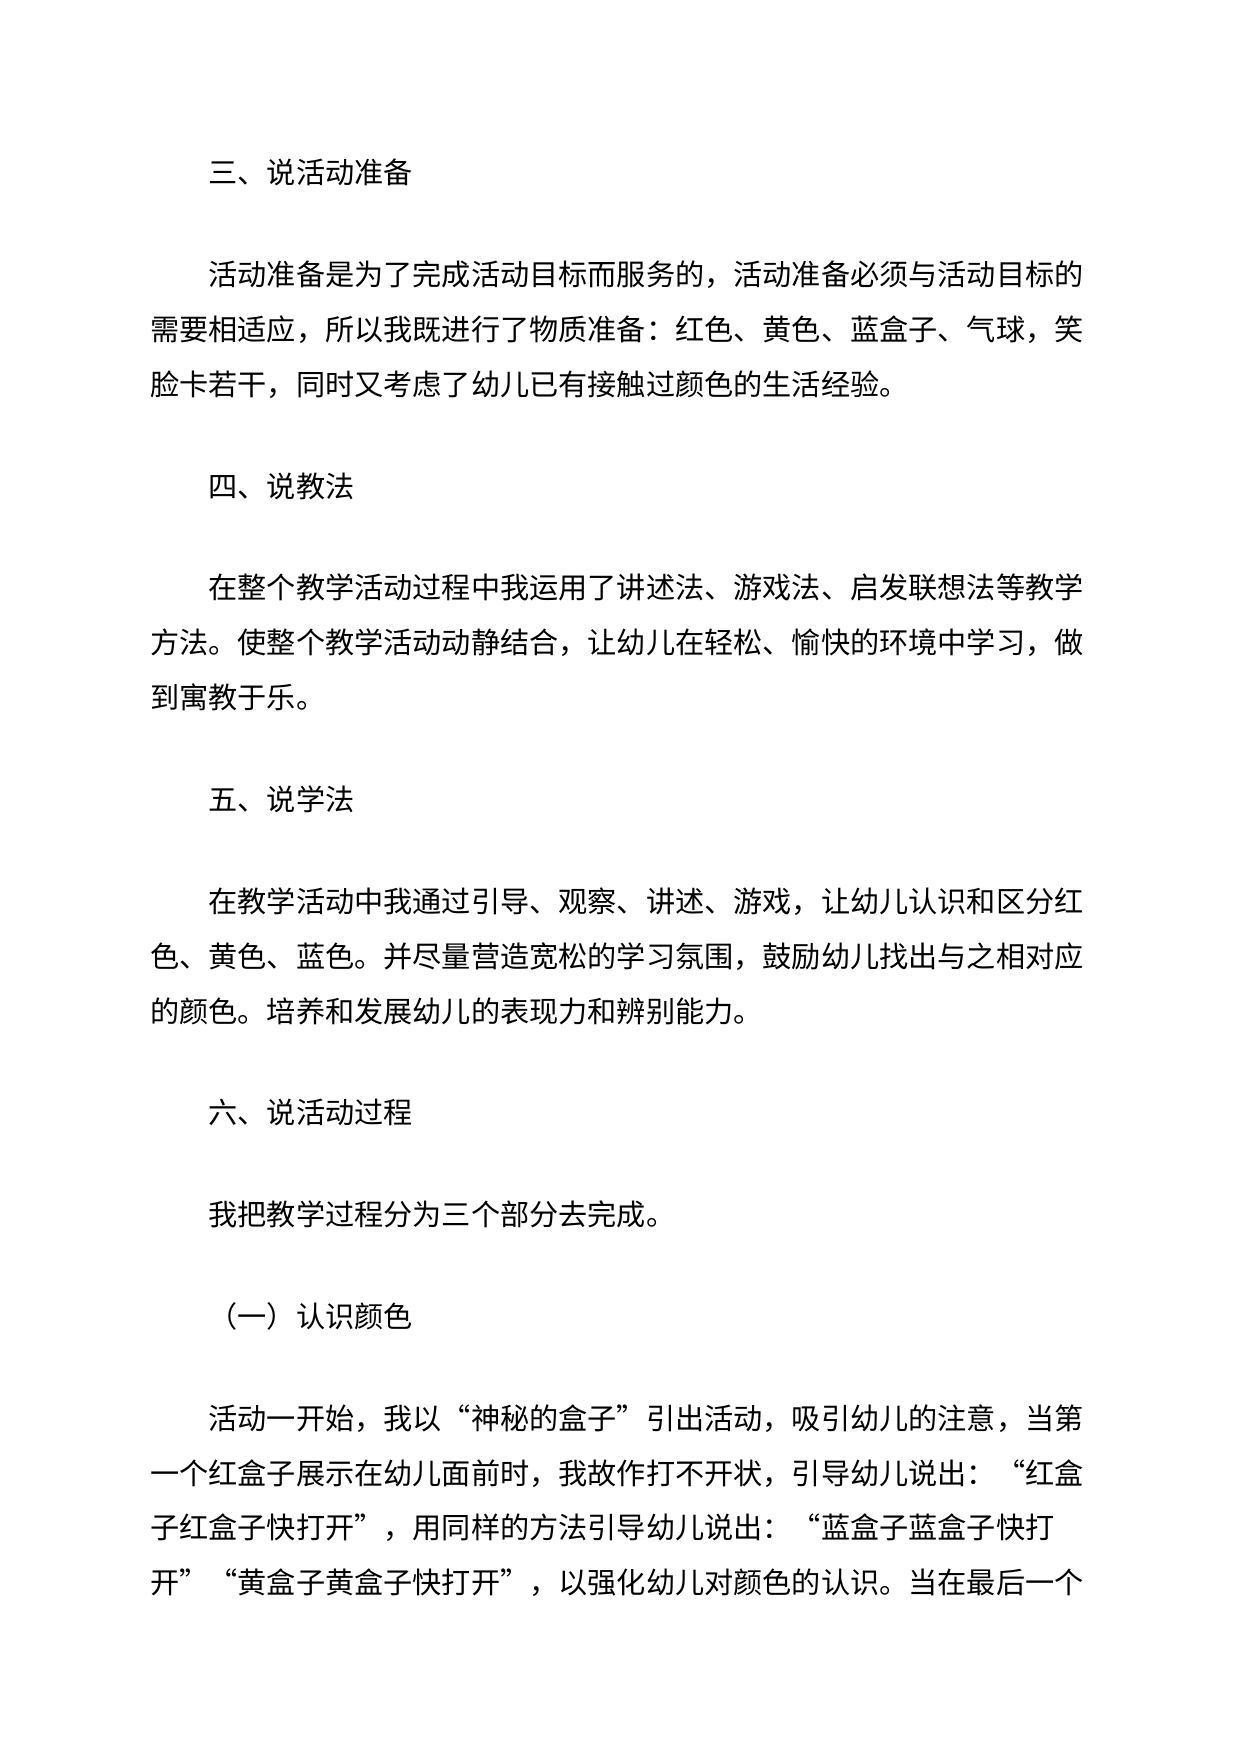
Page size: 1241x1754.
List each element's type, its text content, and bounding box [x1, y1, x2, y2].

text 六、说活动过程 [150, 1090, 1090, 1132]
text 在教学活动中我通过引导、观察、讲述、游戏，让幼儿认识和区分红色、黄色、蓝色。并尽量营造宽松的学习氛围，鼓励幼儿找出与之相对应的颜色。培养和发展幼儿的表现力和辨别能力。 [150, 878, 1090, 1031]
text 五、说学法 [150, 777, 1090, 819]
text 三、说活动准备 [150, 150, 1090, 192]
text 活动准备是为了完成活动目标而服务的，活动准备必须与活动目标的需要相适应，所以我既进行了物质准备：红色、黄色、蓝盒子、气球，笑脸卡若干，同时又考虑了幼儿已有接触过颜色的生活经验。 [150, 252, 1090, 404]
text 在整个教学活动过程中我运用了讲述法、游戏法、启发联想法等教学方法。使整个教学活动动静结合，让幼儿在轻松、愉快的环境中学习，做到寓教于乐。 [150, 565, 1090, 717]
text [150, 1395, 1090, 1602]
text 我把教学过程分为三个部分去完成。 [150, 1192, 1090, 1234]
text （一）认识颜色 [150, 1293, 1090, 1336]
text 四、说教法 [150, 463, 1090, 506]
